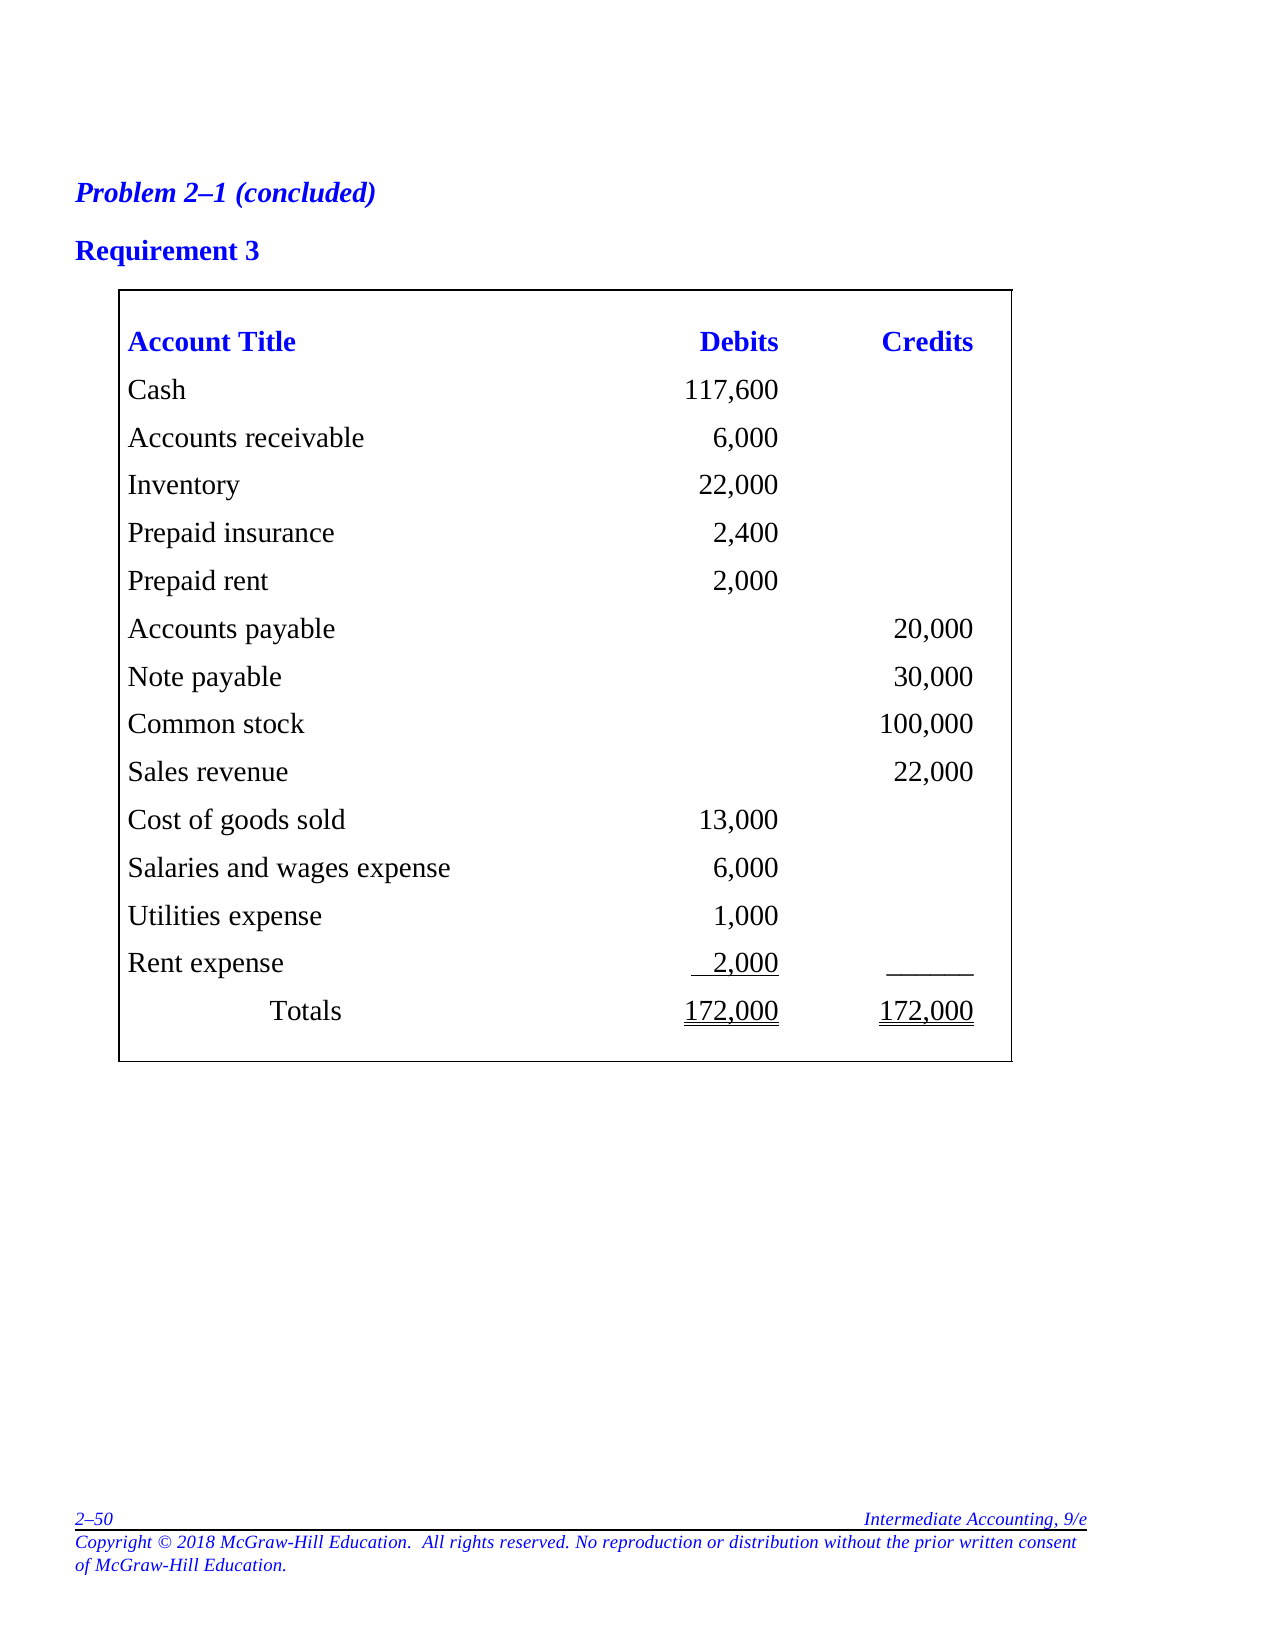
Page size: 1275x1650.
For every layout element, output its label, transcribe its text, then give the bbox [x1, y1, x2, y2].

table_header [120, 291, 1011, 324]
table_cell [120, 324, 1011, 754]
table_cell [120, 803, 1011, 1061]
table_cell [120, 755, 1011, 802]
text Requirement 3 [75, 233, 1076, 267]
subtitle Problem 2–1 (concluded) [75, 175, 1087, 208]
